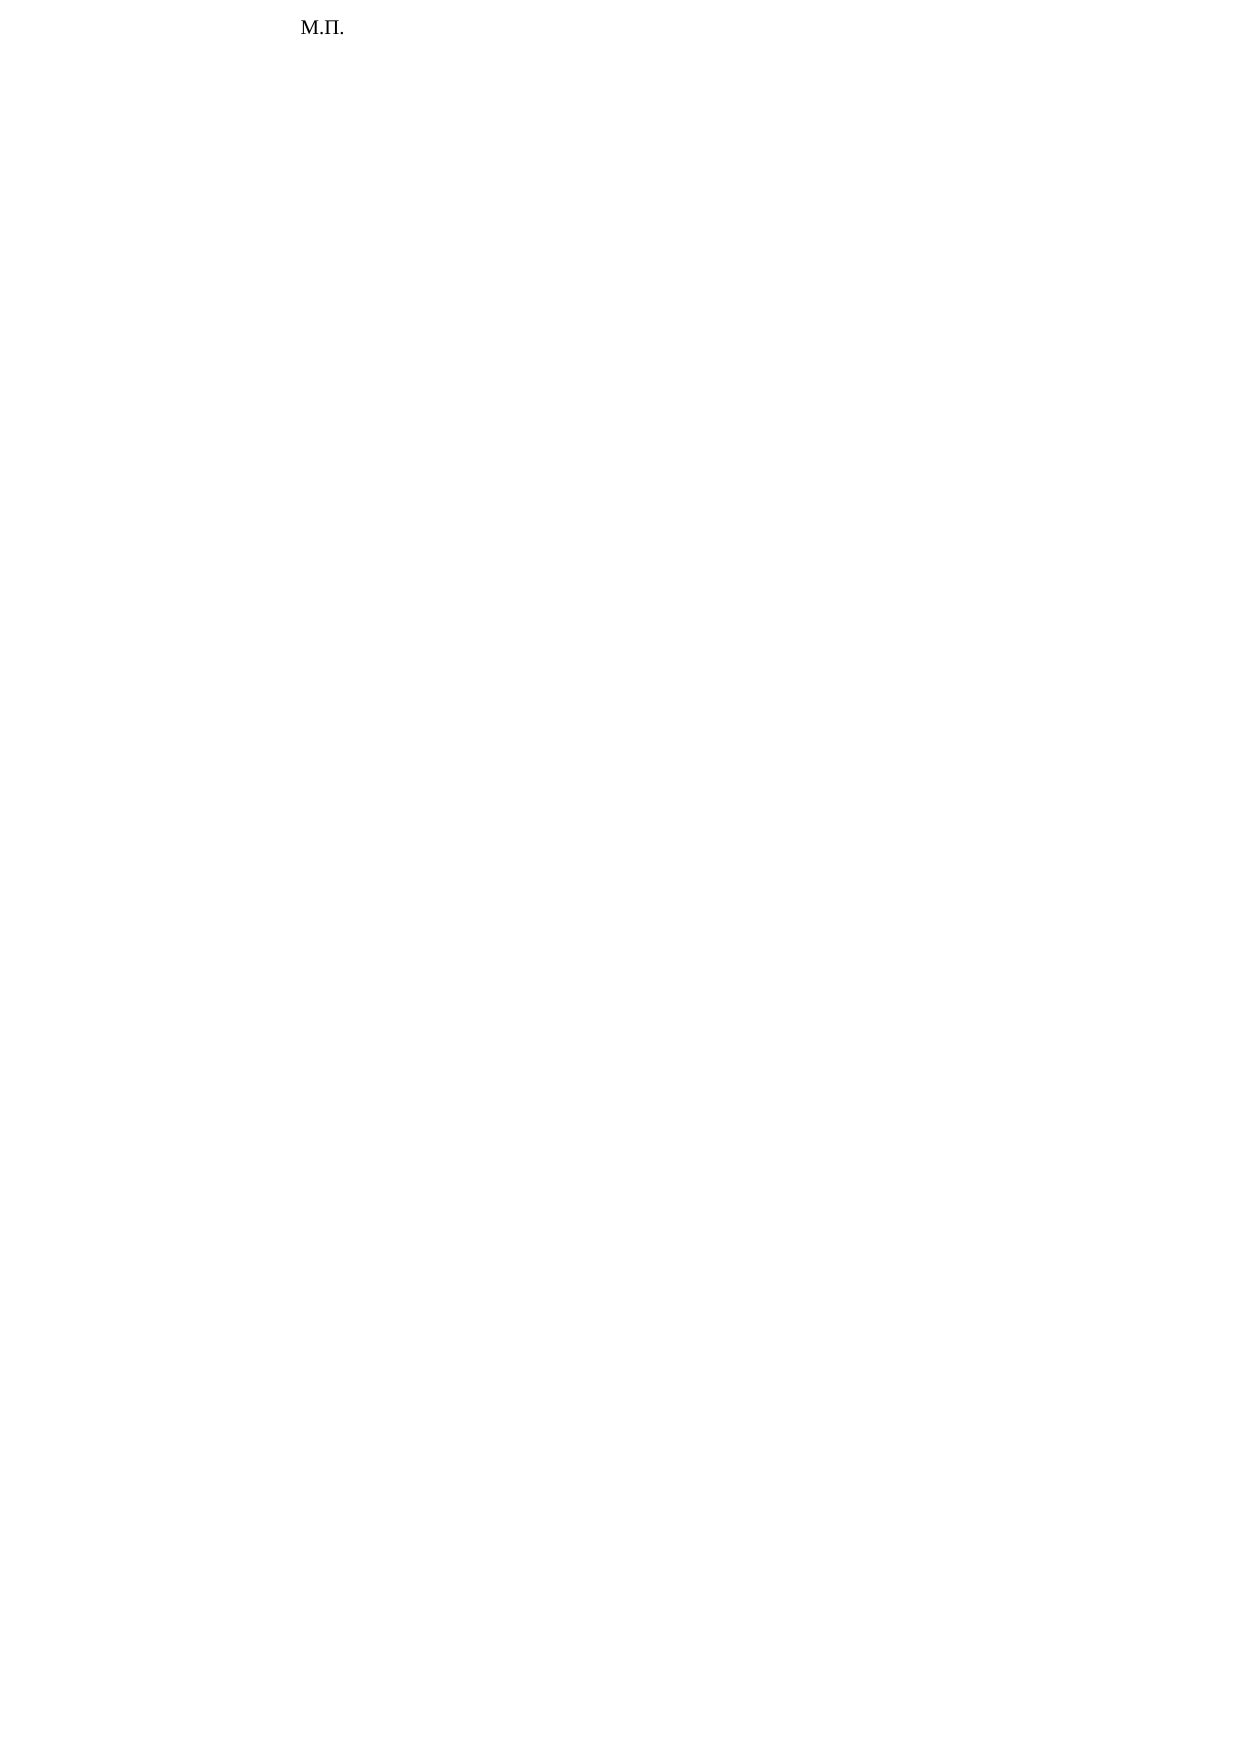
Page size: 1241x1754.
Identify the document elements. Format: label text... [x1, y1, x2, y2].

text М.П. [118, 15, 1211, 39]
